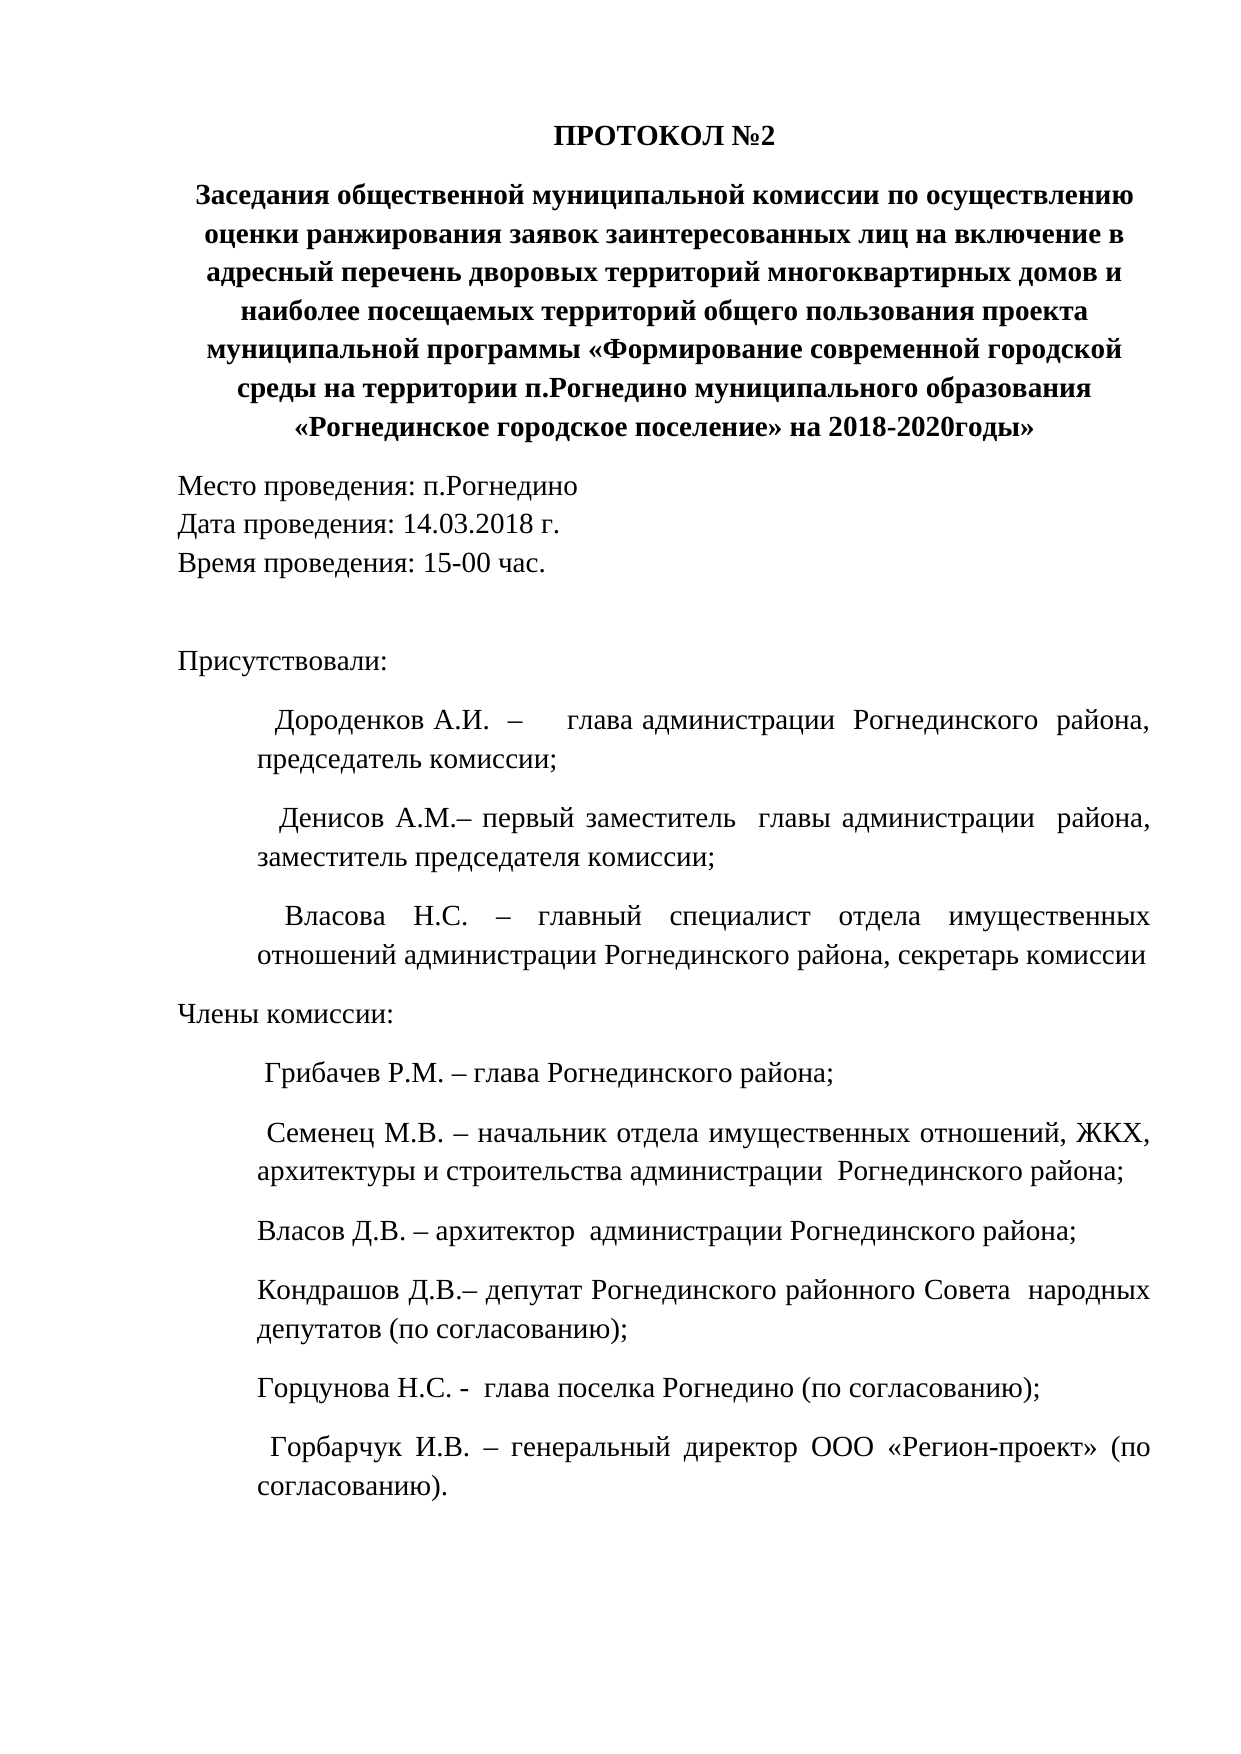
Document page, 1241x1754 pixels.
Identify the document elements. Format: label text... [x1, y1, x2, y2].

text Место проведения: п.Рогнедино [177, 468, 1152, 502]
text Члены комиссии: [177, 996, 1152, 1030]
text Грибачев Р.М. – глава Рогнединского района; [257, 1056, 1152, 1089]
text Дата проведения: 14.03.2018 г. [177, 507, 1152, 540]
text Власова Н.С. – главный специалист отдела имущественных отношений администрации Рогнединского района, секретарь комиссии [257, 898, 1152, 970]
text Присутствовали: [177, 643, 1152, 677]
text Власов Д.В. – архитектор администрации Рогнединского района; [257, 1213, 1152, 1246]
text Семенец М.В. – начальник отдела имущественных отношений, ЖКХ, архитектуры и строительства администрации Рогнединского района; [257, 1115, 1152, 1187]
text Горбарчук И.В. – генеральный директор ООО «Регион-проект» (по согласованию). [257, 1429, 1152, 1502]
text Кондрашов Д.В.– депутат Рогнединского районного Совета народных депутатов (по согласованию); [257, 1272, 1152, 1344]
text Горцунова Н.С. - глава поселка Рогнедино (по согласованию); [257, 1370, 1152, 1404]
text Денисов А.М.– первый заместитель главы администрации района, заместитель председателя комиссии; [257, 800, 1152, 872]
text Дороденков А.И. – глава администрации Рогнединского района, председатель комиссии; [257, 702, 1152, 774]
text Время проведения: 15-00 час. [177, 545, 1152, 579]
text Заседания общественной муниципальной комиссии по осуществлению оценки ранжирования заявок заинтересованных лиц на включение в адресный перечень дворовых территорий многоквартирных домов и наиболее посещаемых территорий общего пользования проекта муниципальной программы «Формирование современной городской среды на территории п.Рогнедино муниципального образования «Рогнединское городское поселение» на 2018-2020годы» [177, 177, 1152, 442]
text ПРОТОКОЛ №2 [177, 118, 1152, 152]
